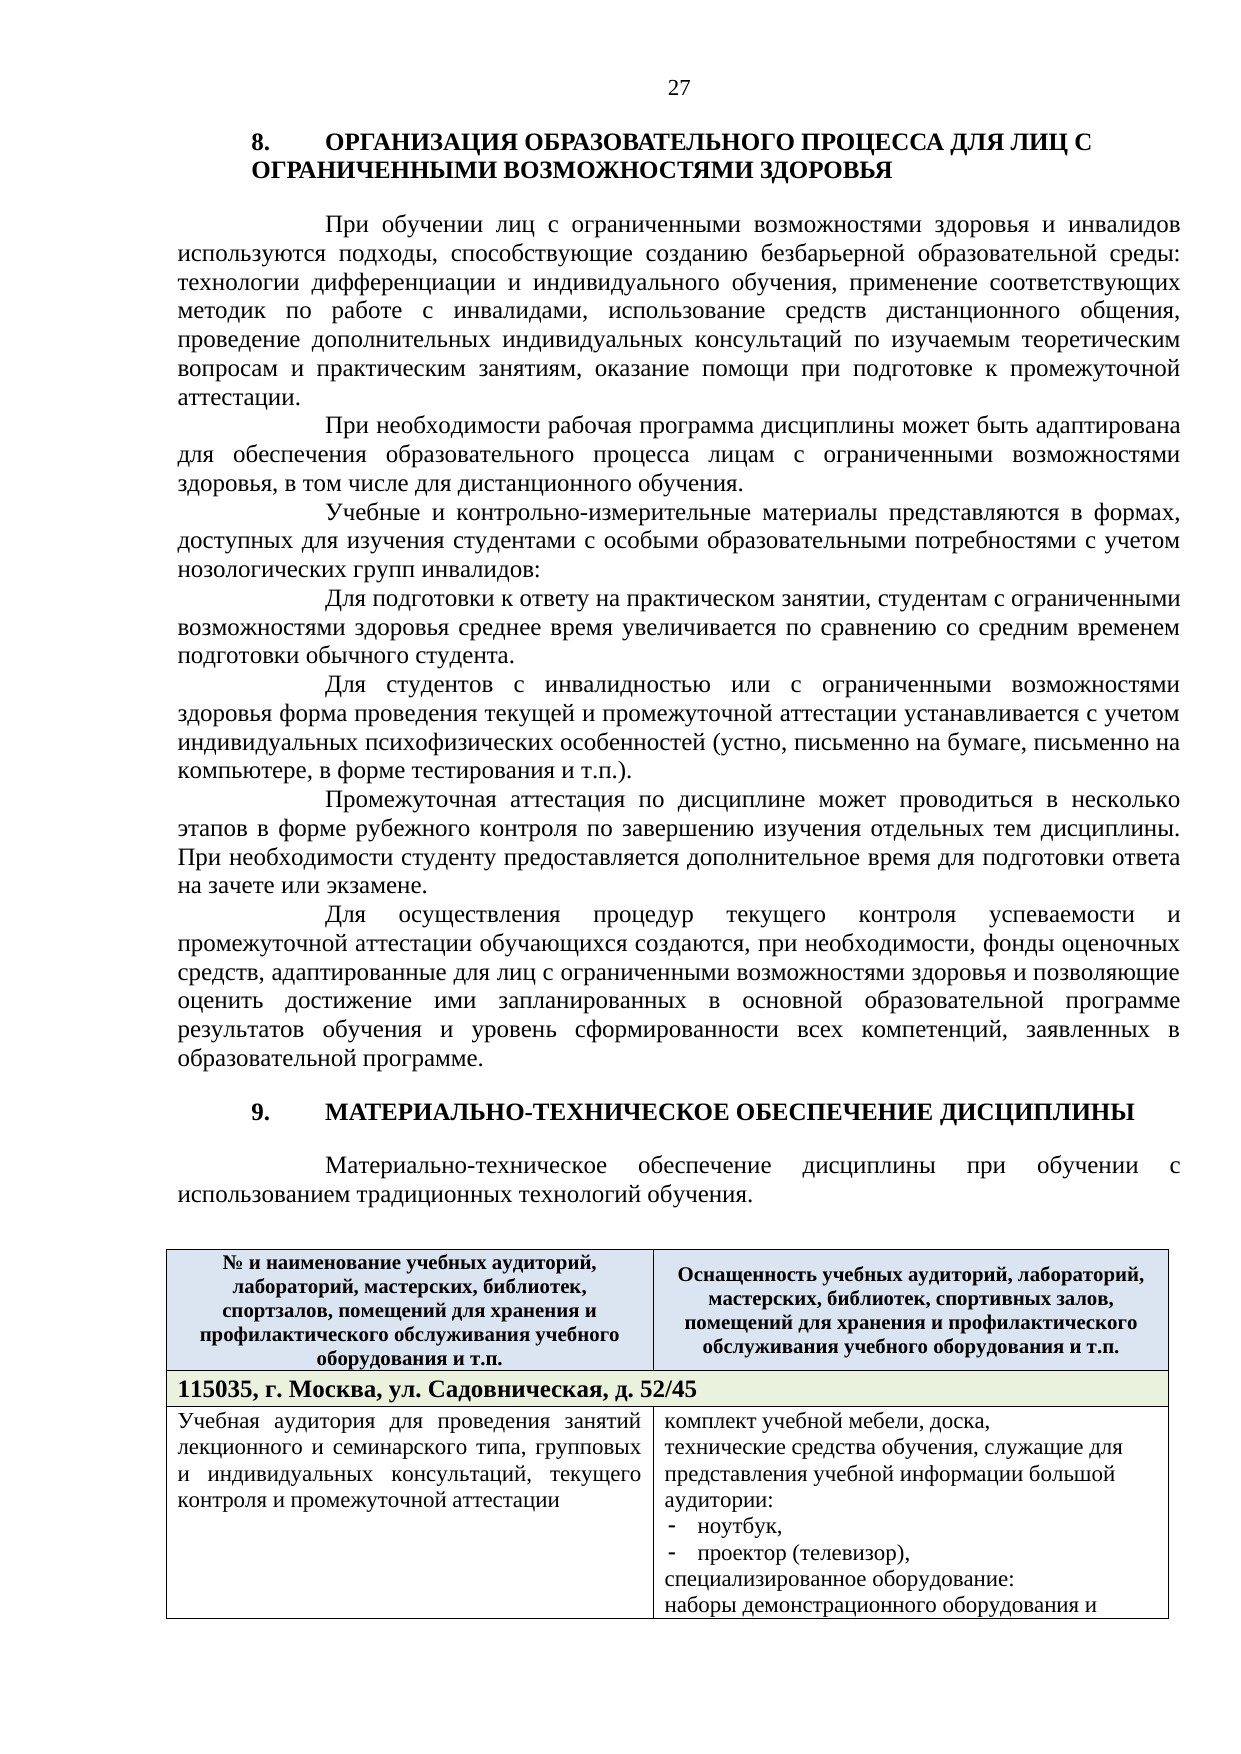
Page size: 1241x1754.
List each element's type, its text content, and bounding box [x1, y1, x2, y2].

list Промежуточная аттестация по дисциплине может проводиться в несколько этапов в форме рубежного контроля по завершению изучения отдельных тем дисциплины. При необходимости студенту предоставляется дополнительное время для подготовки ответа на зачете или экзамене. [177, 784, 1181, 899]
list Для осуществления процедур текущего контроля успеваемости и промежуточной аттестации обучающихся создаются, при необходимости, фонды оценочных средств, адаптированные для лиц с ограниченными возможностями здоровья и позволяющие оценить достижение ими запланированных в основной образовательной программе результатов обучения и уровень сформированности всех компетенций, заявленных в образовательной программе. [177, 899, 1181, 1072]
subtitle МАТЕРИАЛЬНО-ТЕХНИЧЕСКОЕ ОБЕСПЕЧЕНИЕ ДИСЦИПЛИНЫ [251, 1097, 1181, 1125]
subtitle ОРГАНИЗАЦИЯ ОБРАЗОВАТЕЛЬНОГО ПРОЦЕССА ДЛЯ ЛИЦ С ОГРАНИЧЕННЫМИ ВОЗМОЖНОСТЯМИ ЗДОРОВЬЯ [251, 127, 1181, 184]
table_cell 115035, г. Москва, ул. Садовническая, д. 52/45 [167, 1371, 1168, 1406]
list Материально-техническое обеспечение дисциплины при обучении с использованием традиционных технологий обучения. [177, 1150, 1181, 1208]
list При необходимости рабочая программа дисциплины может быть адаптирована для обеспечения образовательного процесса лицам с ограниченными возможностями здоровья, в том числе для дистанционного обучения. [177, 410, 1181, 497]
list При обучении лиц с ограниченными возможностями здоровья и инвалидов используются подходы, способствующие созданию безбарьерной образовательной среды: технологии дифференциации и индивидуального обучения, применение соответствующих методик по работе с инвалидами, использование средств дистанционного общения, проведение дополнительных индивидуальных консультаций по изучаемым теоретическим вопросам и практическим занятиям, оказание помощи при подготовке к промежуточной аттестации. [177, 209, 1181, 410]
list Учебные и контрольно-измерительные материалы представляются в формах, доступных для изучения студентами с особыми образовательными потребностями с учетом нозологических групп инвалидов: [177, 497, 1181, 583]
list Для подготовки к ответу на практическом занятии, студентам с ограниченными возможностями здоровья среднее время увеличивается по сравнению со средним временем подготовки обычного студента. [177, 583, 1181, 669]
list Для студентов с инвалидностью или с ограниченными возможностями здоровья форма проведения текущей и промежуточной аттестации устанавливается с учетом индивидуальных психофизических особенностей (устно, письменно на бумаге, письменно на компьютере, в форме тестирования и т.п.). [177, 669, 1181, 784]
